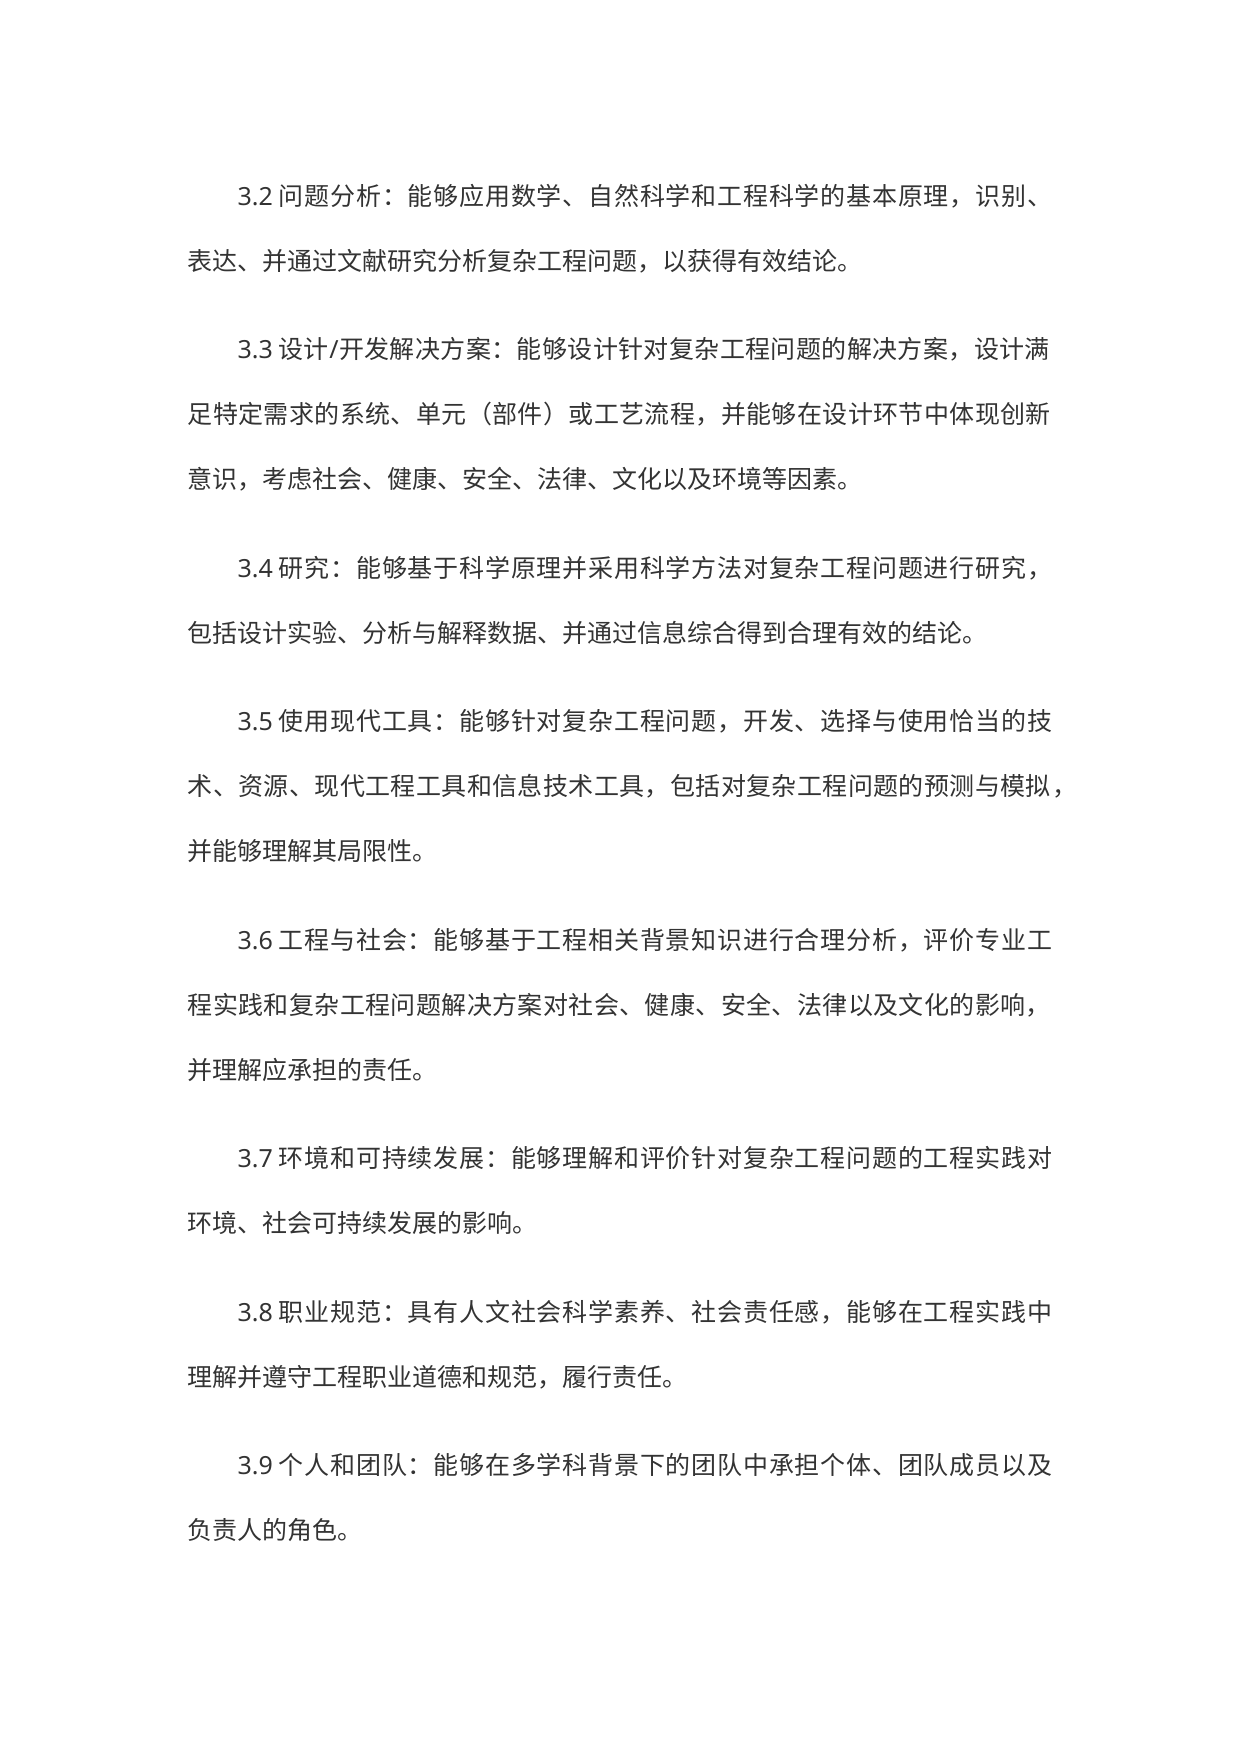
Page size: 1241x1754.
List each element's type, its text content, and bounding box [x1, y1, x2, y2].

text 3.2问题分析：能够应用数学、自然科学和工程科学的基本原理，识别、表达、并通过文献研究分析复杂工程问题，以获得有效结论。 [187, 162, 1053, 292]
text 3.8职业规范：具有人文社会科学素养、社会责任感，能够在工程实践中理解并遵守工程职业道德和规范，履行责任。 [187, 1278, 1053, 1408]
text 3.3设计/开发解决方案：能够设计针对复杂工程问题的解决方案，设计满足特定需求的系统、单元（部件）或工艺流程，并能够在设计环节中体现创新意识，考虑社会、健康、安全、法律、文化以及环境等因素。 [187, 315, 1053, 510]
text 3.4研究：能够基于科学原理并采用科学方法对复杂工程问题进行研究，包括设计实验、分析与解释数据、并通过信息综合得到合理有效的结论。 [187, 534, 1053, 664]
text 3.7环境和可持续发展：能够理解和评价针对复杂工程问题的工程实践对环境、社会可持续发展的影响。 [187, 1124, 1053, 1254]
text 3.5使用现代工具：能够针对复杂工程问题，开发、选择与使用恰当的技术、资源、现代工程工具和信息技术工具，包括对复杂工程问题的预测与模拟，并能够理解其局限性。 [187, 687, 1053, 882]
text 3.6工程与社会：能够基于工程相关背景知识进行合理分析，评价专业工程实践和复杂工程问题解决方案对社会、健康、安全、法律以及文化的影响，并理解应承担的责任。 [187, 906, 1053, 1101]
text 3.9个人和团队：能够在多学科背景下的团队中承担个体、团队成员以及负责人的角色。 [187, 1431, 1053, 1561]
